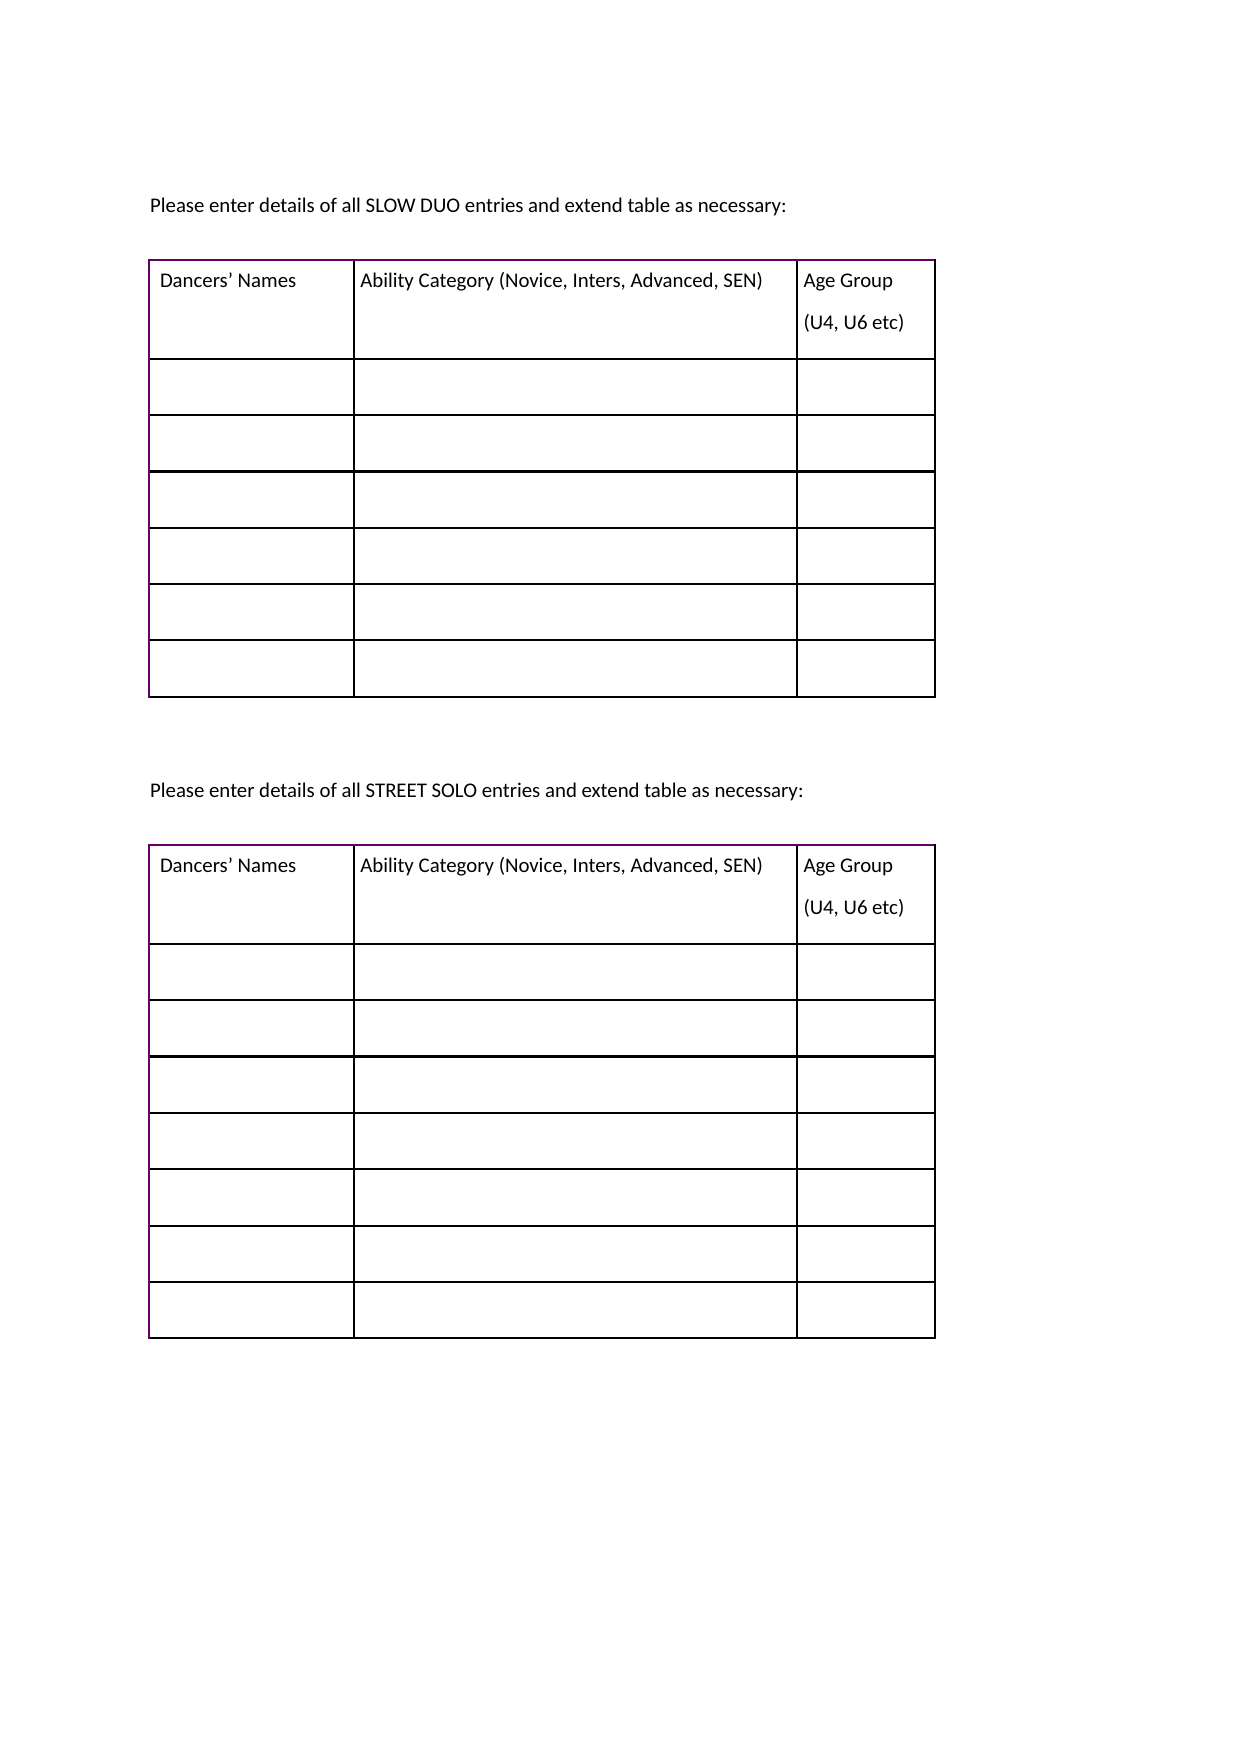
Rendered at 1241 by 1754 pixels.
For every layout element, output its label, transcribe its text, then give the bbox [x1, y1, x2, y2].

table_cell [150, 585, 353, 639]
table_cell [798, 1058, 934, 1112]
table_header Dancers’ Names [150, 261, 353, 358]
table_cell [150, 1170, 353, 1224]
table_cell [355, 416, 796, 470]
table_cell [355, 360, 796, 414]
table_header Ability Category (Novice, Inters, Advanced, SEN) [355, 846, 796, 943]
text Please enter details of all STREET SOLO entries and extend table as necessary: [150, 777, 1090, 803]
table_cell [150, 473, 353, 527]
table_cell [150, 1001, 353, 1055]
table_cell [355, 1227, 796, 1281]
table_cell [798, 945, 934, 999]
table_cell [150, 1227, 353, 1281]
table_cell [355, 1170, 796, 1224]
table_cell [150, 641, 353, 696]
table_cell [150, 416, 353, 470]
table_cell [798, 1114, 934, 1168]
table_cell [798, 529, 934, 583]
table_cell [150, 1283, 353, 1337]
table_cell [150, 1058, 353, 1112]
table_header Age Group (U4, U6 etc) [798, 261, 934, 358]
table_cell [355, 1058, 796, 1112]
table_cell [798, 1283, 934, 1337]
table_cell [150, 945, 353, 999]
table_cell [798, 416, 934, 470]
table_cell [150, 1114, 353, 1168]
table_cell [798, 1170, 934, 1224]
text Please enter details of all SLOW DUO entries and extend table as necessary: [150, 192, 1090, 218]
table_cell [150, 529, 353, 583]
table_cell [355, 473, 796, 527]
table_cell [798, 1001, 934, 1055]
table_cell [355, 585, 796, 639]
table_cell [355, 641, 796, 696]
table_cell [798, 1227, 934, 1281]
table_header Ability Category (Novice, Inters, Advanced, SEN) [355, 261, 796, 358]
table_cell [798, 641, 934, 696]
table_header Age Group (U4, U6 etc) [798, 846, 934, 943]
table_cell [355, 529, 796, 583]
table_cell [355, 945, 796, 999]
table_cell [150, 360, 353, 414]
table_cell [355, 1283, 796, 1337]
table_cell [798, 360, 934, 414]
table_cell [798, 473, 934, 527]
table_cell [798, 585, 934, 639]
table_header Dancers’ Names [150, 846, 353, 943]
table_cell [355, 1001, 796, 1055]
table_cell [355, 1114, 796, 1168]
